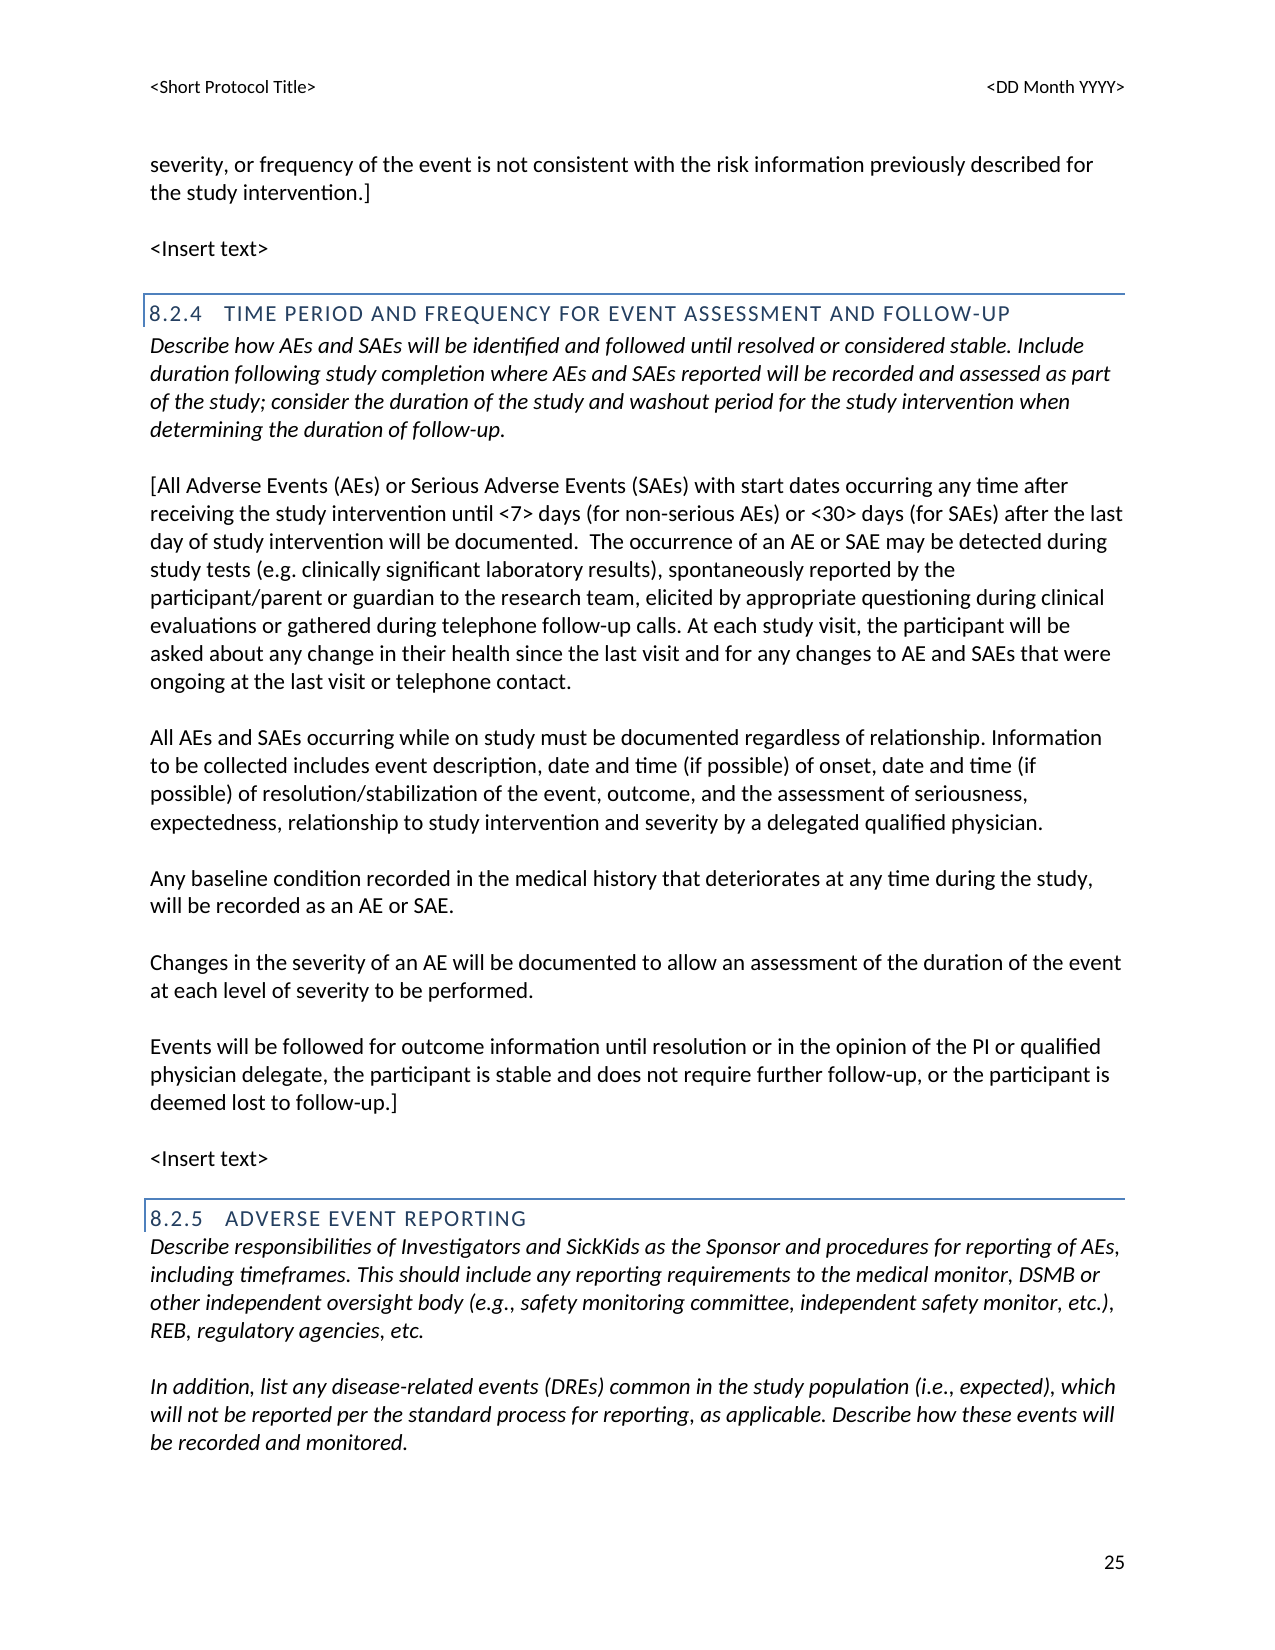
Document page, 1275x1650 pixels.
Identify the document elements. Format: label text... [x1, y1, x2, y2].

subtitle Adverse Event Reporting [146, 1200, 1125, 1232]
text [All Adverse Events (AEs) or Serious Adverse Events (SAEs) with start dates occurring any time after receiving the study intervention until <7> days (for non-serious AEs) or <30> days (for SAEs) after the last day of study intervention will be documented. The occurrence of an AE or SAE may be detected during study tests (e.g. clinically significant laboratory results), spontaneously reported by the participant/parent or guardian to the research team, elicited by appropriate questioning during clinical evaluations or gathered during telephone follow-up calls. At each study visit, the participant will be asked about any change in their health since the last visit and for any changes to AE and SAEs that were ongoing at the last visit or telephone contact. [150, 471, 1125, 696]
text Any baseline condition recorded in the medical history that deteriorates at any time during the study, will be recorded as an AE or SAE. [150, 864, 1125, 920]
text Describe responsibilities of Investigators and SickKids as the Sponsor and procedures for reporting of AEs, including timeframes. This should include any reporting requirements to the medical monitor, DSMB or other independent oversight body (e.g., safety monitoring committee, independent safety monitor, etc.), REB, regulatory agencies, etc. [150, 1232, 1125, 1344]
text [150, 150, 1125, 206]
text Changes in the severity of an AE will be documented to allow an assessment of the duration of the event at each level of severity to be performed. [150, 948, 1125, 1004]
text All AEs and SAEs occurring while on study must be documented regardless of relationship. Information to be collected includes event description, date and time (if possible) of onset, date and time (if possible) of resolution/stabilization of the event, outcome, and the assessment of seriousness, expectedness, relationship to study intervention and severity by a delegated qualified physician. [150, 723, 1125, 836]
text <Insert text> [150, 1144, 1125, 1172]
text In addition, list any disease-related events (DREs) common in the study population (i.e., expected), which will not be reported per the standard process for reporting, as applicable. Describe how these events will be recorded and monitored. [150, 1372, 1125, 1456]
text Events will be followed for outcome information until resolution or in the opinion of the PI or qualified physician delegate, the participant is stable and does not require further follow-up, or the participant is deemed lost to follow-up.] [150, 1032, 1125, 1116]
text <Insert text> [150, 234, 1125, 262]
subtitle Time Period and Frequency for Event Assessment and Follow-Up [145, 295, 1125, 327]
text Describe how AEs and SAEs will be identified and followed until resolved or considered stable. Include duration following study completion where AEs and SAEs reported will be recorded and assessed as part of the study; consider the duration of the study and washout period for the study intervention when determining the duration of follow-up. [150, 331, 1125, 443]
